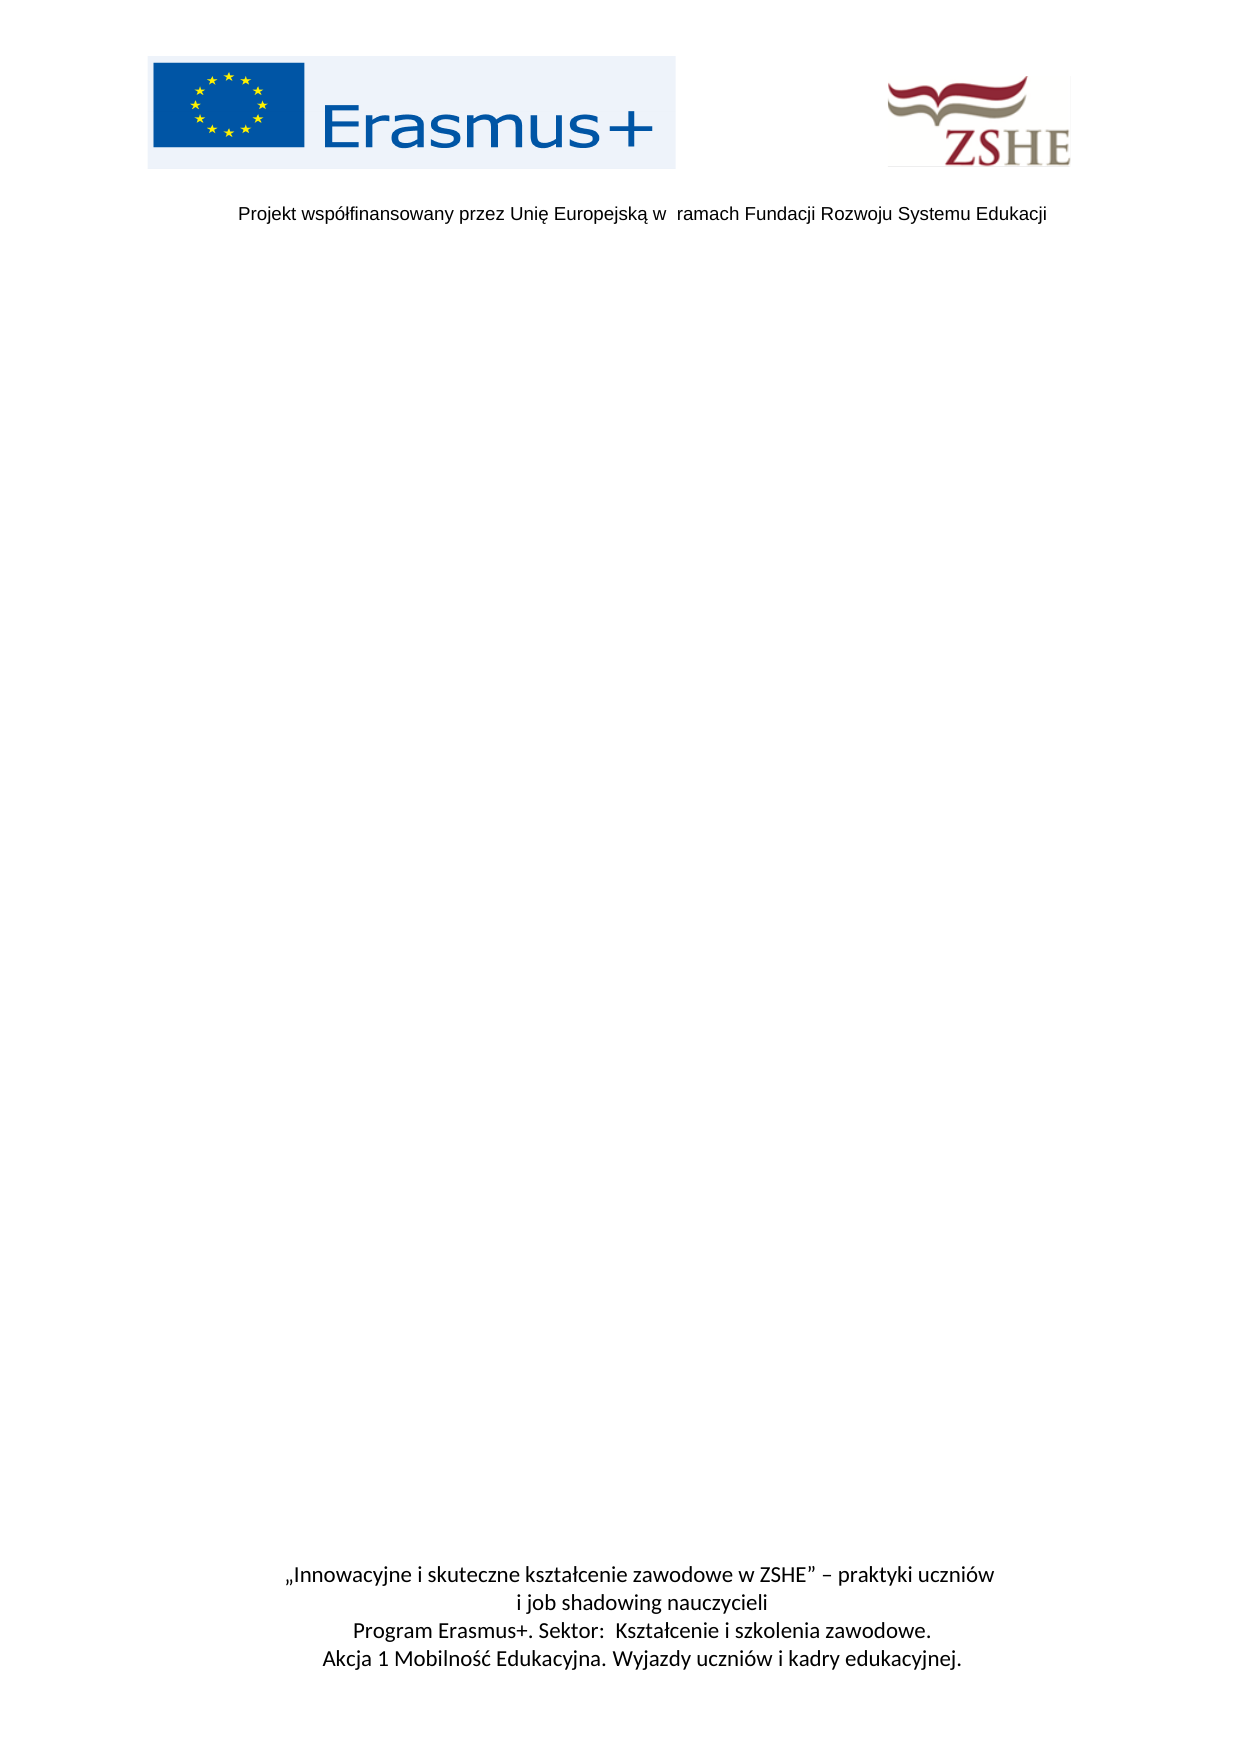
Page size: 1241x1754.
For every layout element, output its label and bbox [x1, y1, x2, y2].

picture [887, 76, 1072, 169]
picture [147, 56, 676, 169]
